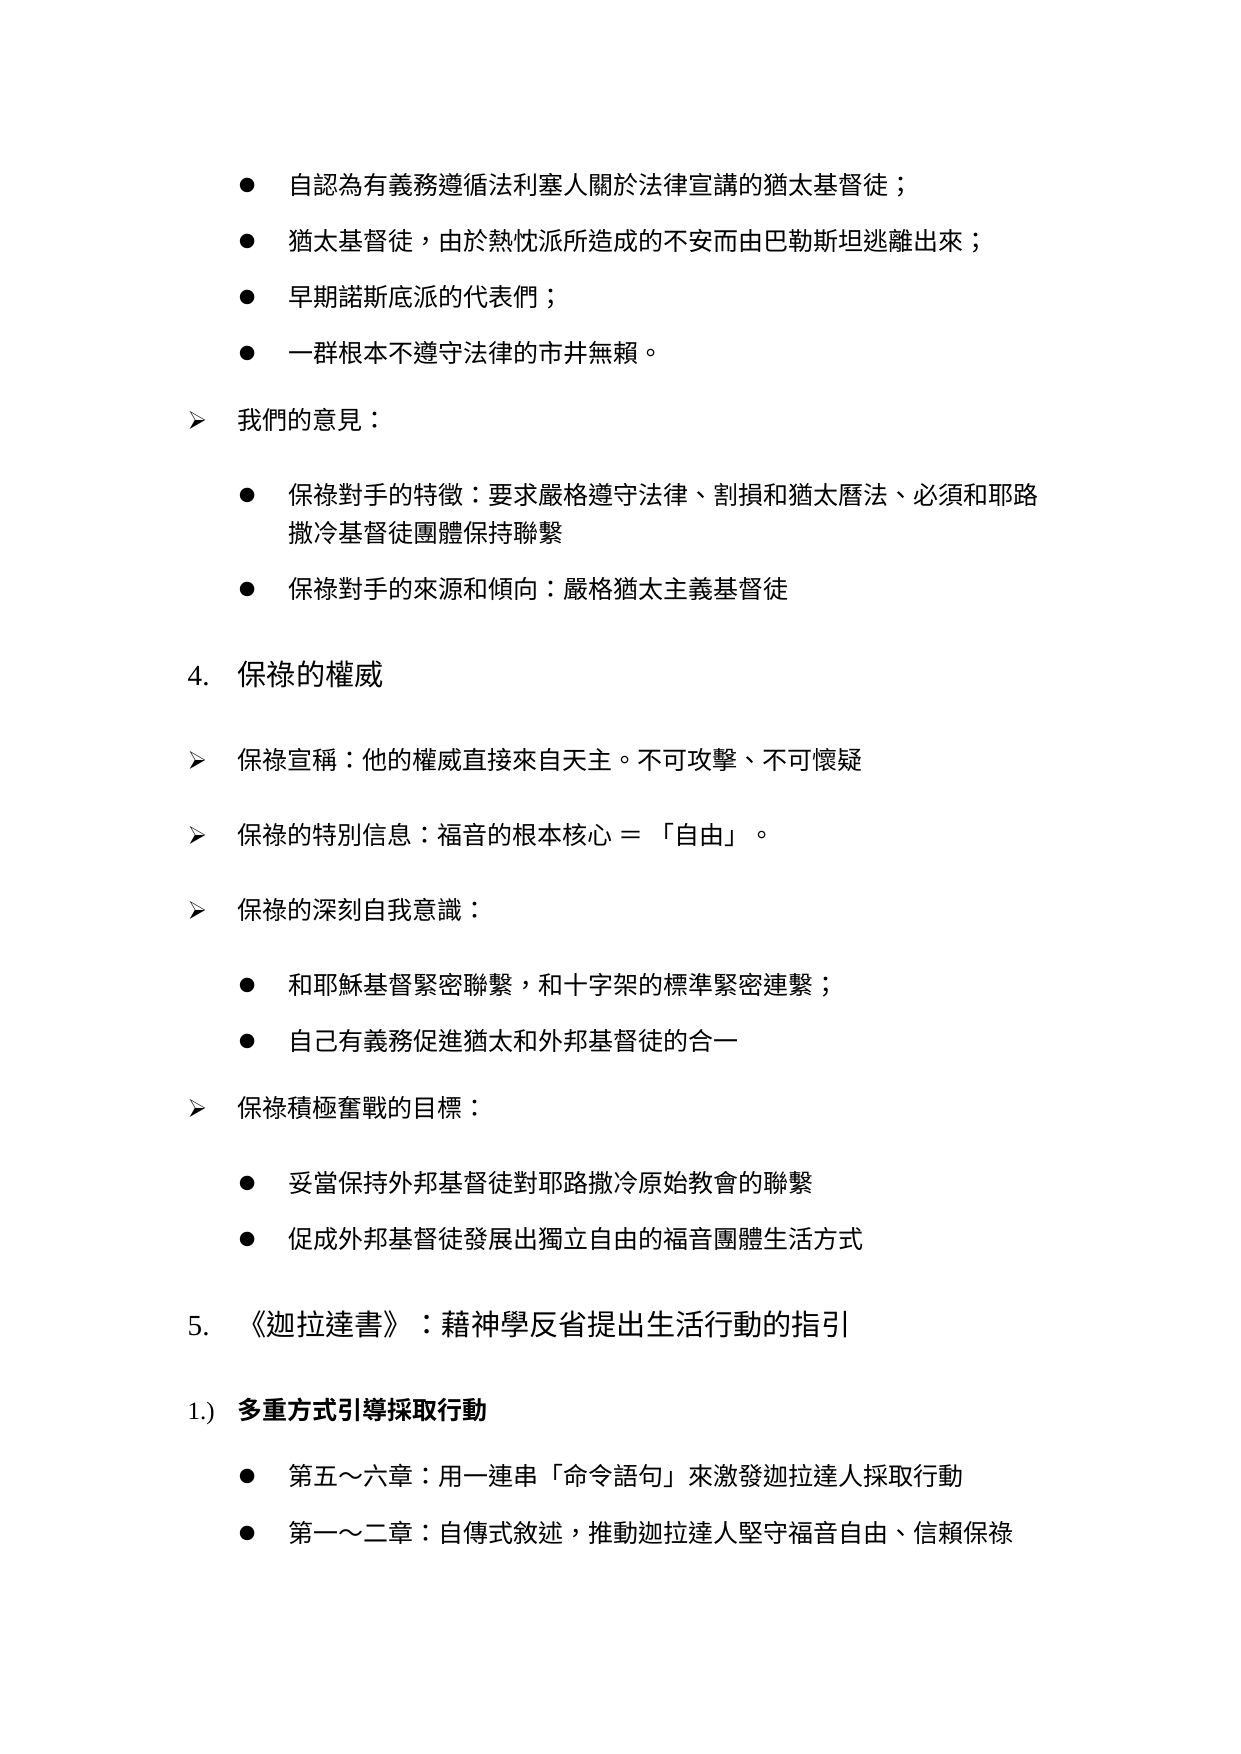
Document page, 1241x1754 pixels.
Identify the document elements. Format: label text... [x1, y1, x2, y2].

list 自己有義務促進猶太和外邦基督徒的合一 [238, 1021, 1053, 1058]
list 第一～二章：自傳式敘述，推動迦拉達人堅守福音自由、信賴保祿 [238, 1512, 1053, 1550]
list 保祿積極奮戰的目標： [187, 1087, 1053, 1125]
list 保祿的權威 [187, 635, 1053, 710]
list 保祿宣稱：他的權威直接來自天主。不可攻擊、不可懷疑 [187, 739, 1053, 777]
list 保祿的特別信息：福音的根本核心 ＝ 「自由」。 [187, 814, 1053, 852]
list 保祿的深刻自我意識： [187, 889, 1053, 927]
list 猶太基督徒，由於熱忱派所造成的不安而由巴勒斯坦逃離出來； [238, 221, 1053, 258]
list 《迦拉達書》：藉神學反省提出生活行動的指引 [187, 1285, 1053, 1360]
list 自認為有義務遵循法利塞人關於法律宣講的猶太基督徒； [238, 164, 1053, 202]
list 促成外邦基督徒發展出獨立自由的福音團體生活方式 [238, 1219, 1053, 1256]
list 一群根本不遵守法律的市井無賴。 [238, 333, 1053, 371]
list 我們的意見： [187, 400, 1053, 437]
list 保祿對手的來源和傾向：嚴格猶太主義基督徒 [238, 569, 1053, 606]
list 第五～六章：用一連串「命令語句」來激發迦拉達人採取行動 [238, 1456, 1053, 1494]
list 保祿對手的特徵：要求嚴格遵守法律、割損和猶太曆法、必須和耶路撒冷基督徒團體保持聯繫 [238, 475, 1053, 550]
list 多重方式引導採取行動 [187, 1389, 1053, 1427]
list 和耶穌基督緊密聯繫，和十字架的標準緊密連繫； [238, 964, 1053, 1002]
list 早期諾斯底派的代表們； [238, 277, 1053, 314]
list 妥當保持外邦基督徒對耶路撒冷原始教會的聯繫 [238, 1162, 1053, 1200]
